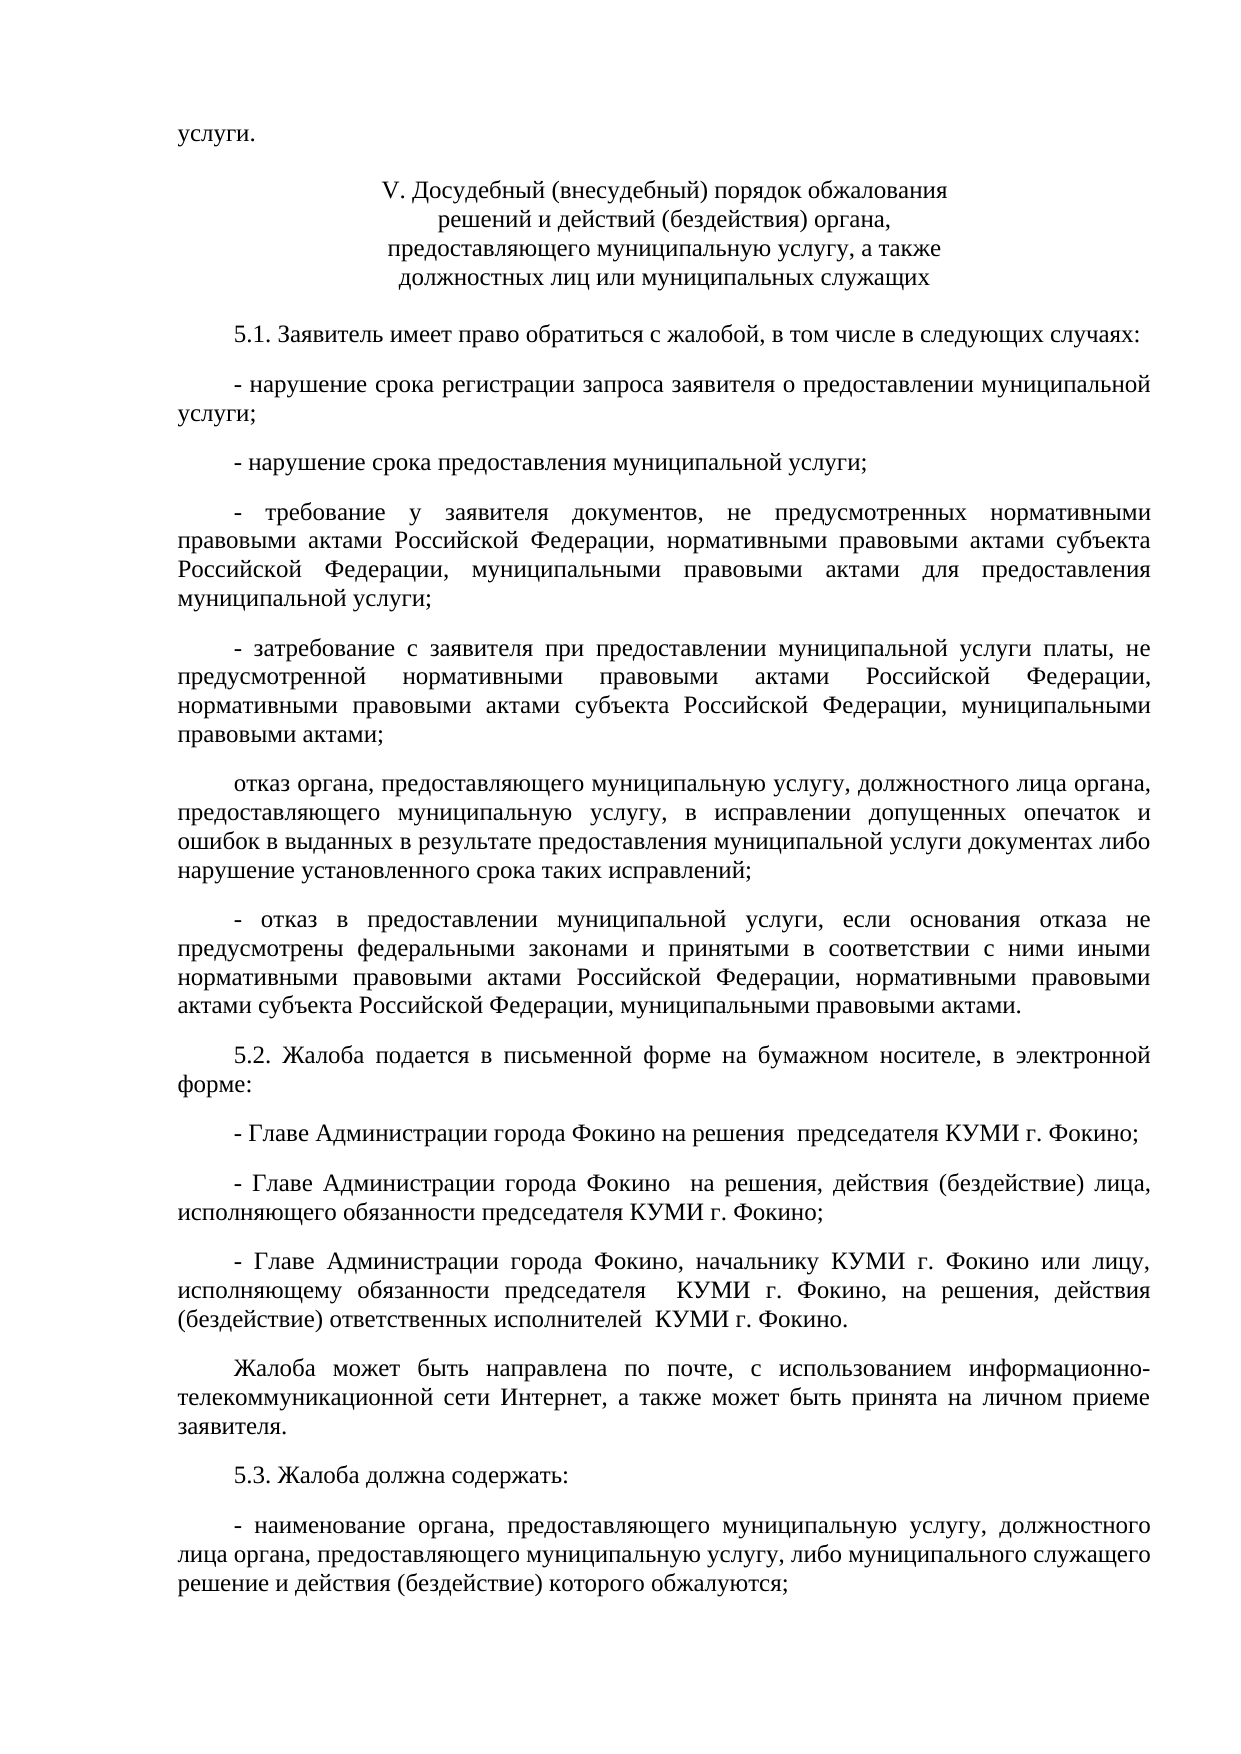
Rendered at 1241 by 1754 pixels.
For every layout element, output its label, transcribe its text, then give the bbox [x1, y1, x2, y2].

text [177, 118, 1152, 147]
text - Главе Администрации города Фокино, начальнику КУМИ г. Фокино или лицу, исполняющему обязанности председателя КУМИ г. Фокино, на решения, действия (бездействие) ответственных исполнителей КУМИ г. Фокино. [177, 1246, 1152, 1333]
text 5.3. Жалоба должна содержать: [177, 1461, 1152, 1489]
text - наименование органа, предоставляющего муниципальную услугу, должностного лица органа, предоставляющего муниципальную услугу, либо муниципального служащего решение и действия (бездействие) которого обжалуются; [177, 1510, 1152, 1596]
text 5.1. Заявитель имеет право обратиться с жалобой, в том числе в следующих случаях: [177, 319, 1152, 348]
text должностных лиц или муниципальных служащих [177, 262, 1152, 291]
text 5.2. Жалоба подается в письменной форме на бумажном носителе, в электронной форме: [177, 1040, 1152, 1098]
text - нарушение срока предоставления муниципальной услуги; [177, 447, 1152, 476]
text предоставляющего муниципальную услугу, а также [177, 233, 1152, 262]
text Жалоба может быть направлена по почте, с использованием информационно-телекоммуникационной сети Интернет, а также может быть принята на личном приеме заявителя. [177, 1353, 1152, 1440]
text - Главе Администрации города Фокино на решения, действия (бездействие) лица, исполняющего обязанности председателя КУМИ г. Фокино; [177, 1168, 1152, 1226]
text - нарушение срока регистрации запроса заявителя о предоставлении муниципальной услуги; [177, 369, 1152, 426]
text - затребование с заявителя при предоставлении муниципальной услуги платы, не предусмотренной нормативными правовыми актами Российской Федерации, нормативными правовыми актами субъекта Российской Федерации, муниципальными правовыми актами; [177, 633, 1152, 748]
text V. Досудебный (внесудебный) порядок обжалования [177, 176, 1152, 204]
text решений и действий (бездействия) органа, [177, 204, 1152, 233]
text - Главе Администрации города Фокино на решения председателя КУМИ г. Фокино; [177, 1118, 1152, 1147]
text - требование у заявителя документов, не предусмотренных нормативными правовыми актами Российской Федерации, нормативными правовыми актами субъекта Российской Федерации, муниципальными правовыми актами для предоставления муниципальной услуги; [177, 497, 1152, 612]
text отказ органа, предоставляющего муниципальную услугу, должностного лица органа, предоставляющего муниципальную услугу, в исправлении допущенных опечаток и ошибок в выданных в результате предоставления муниципальной услуги документах либо нарушение установленного срока таких исправлений; [177, 768, 1152, 883]
text - отказ в предоставлении муниципальной услуги, если основания отказа не предусмотрены федеральными законами и принятыми в соответствии с ними иными нормативными правовыми актами Российской Федерации, нормативными правовыми актами субъекта Российской Федерации, муниципальными правовыми актами. [177, 904, 1152, 1019]
